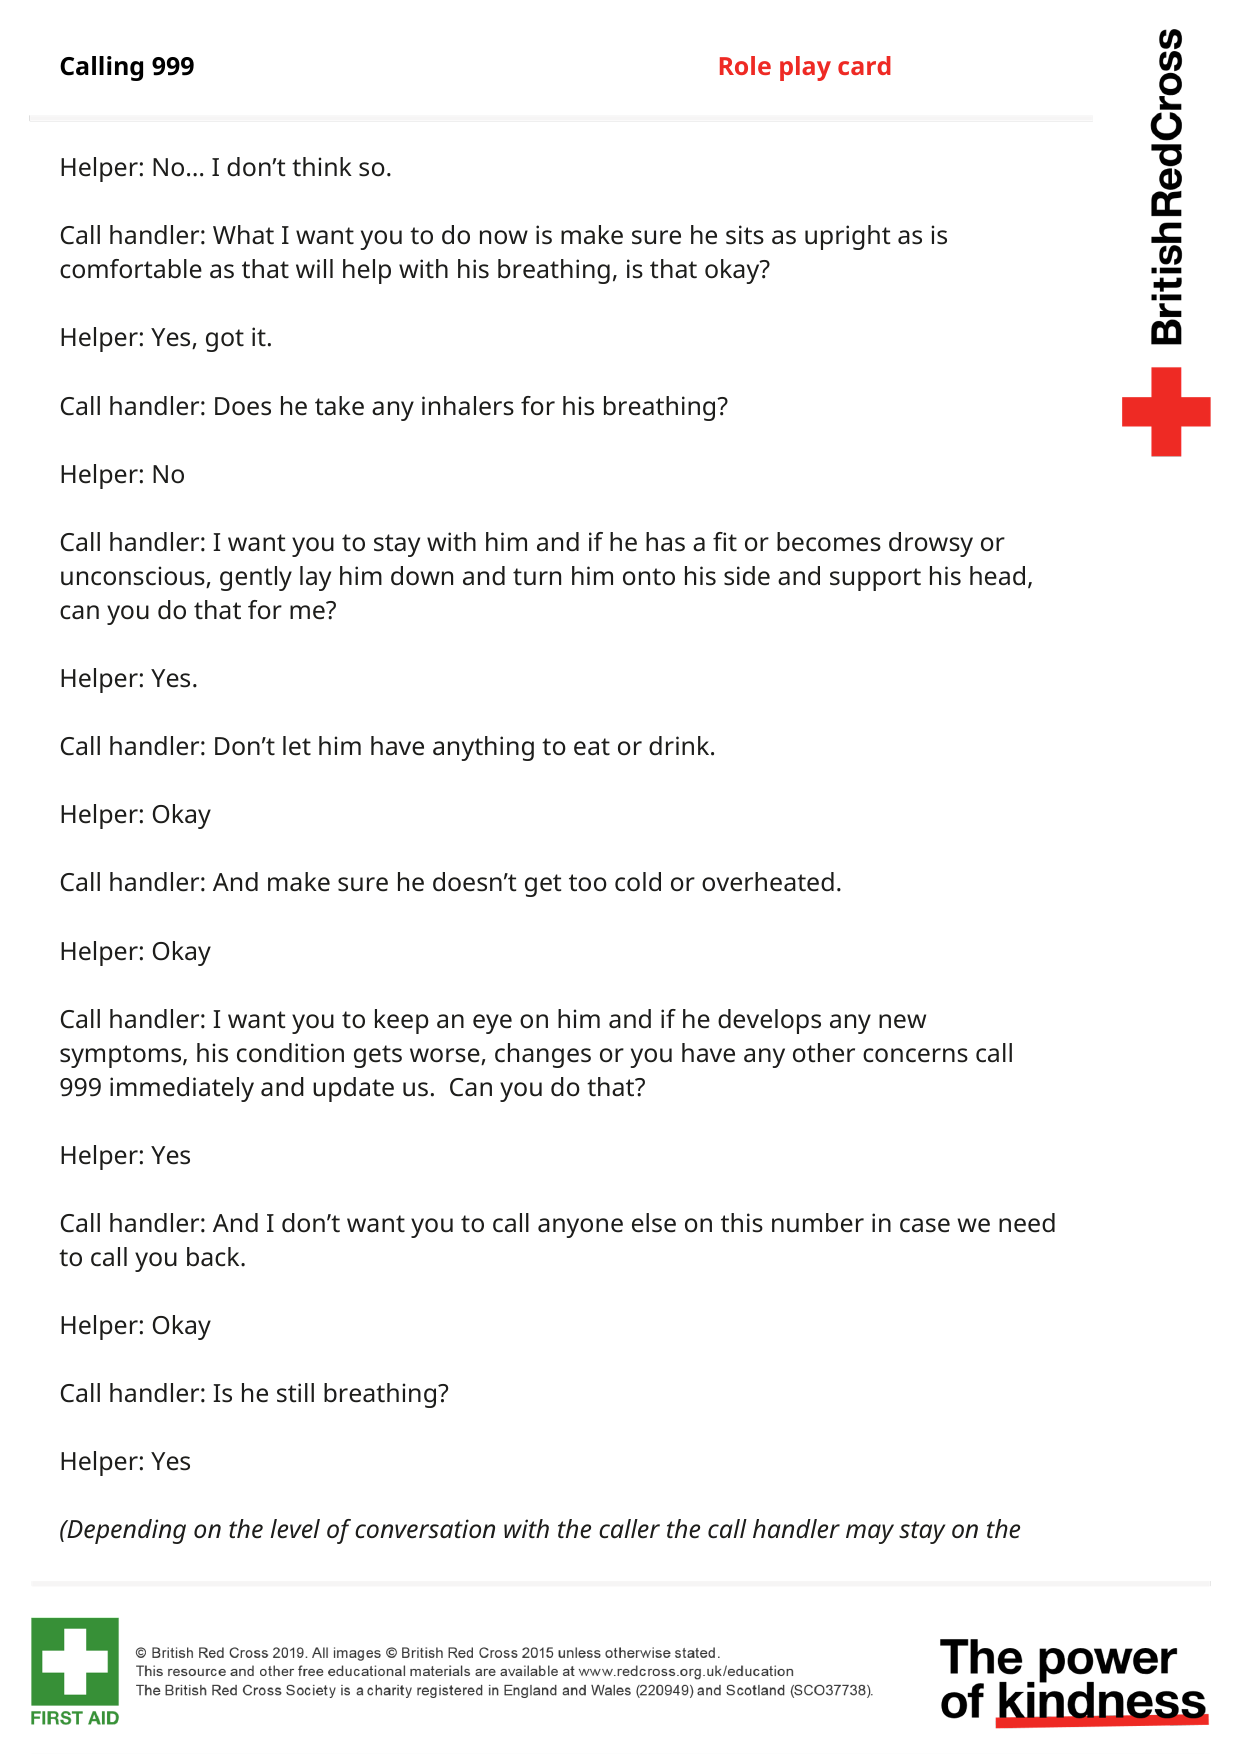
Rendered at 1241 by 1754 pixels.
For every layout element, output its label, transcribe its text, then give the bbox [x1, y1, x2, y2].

text Call handler: Don’t let him have anything to eat or drink. [59, 729, 1063, 763]
text Helper: Yes [59, 1444, 1063, 1478]
text Call handler: What I want you to do now is make sure he sits as upright as is comfortable as that will help with his breathing, is that okay? [59, 218, 1063, 286]
text Helper: No [59, 456, 1063, 490]
text Call handler: And make sure he doesn’t get too cold or overheated. [59, 865, 1063, 899]
text Helper: Yes, got it. [59, 320, 1063, 354]
text Call handler: I want you to stay with him and if he has a fit or becomes drowsy or unconscious, gently lay him down and turn him onto his side and support his head, can you do that for me? [59, 524, 1063, 627]
picture [0, 0, 1240, 486]
text Helper: Yes. [59, 661, 1063, 695]
text Call handler: Is he still breathing? [59, 1376, 1063, 1410]
text Helper: No… I don’t think so. [59, 150, 1063, 184]
text Helper: Yes [59, 1137, 1063, 1172]
text Helper: Okay [59, 1308, 1063, 1342]
text Call handler: I want you to keep an eye on him and if he develops any new symptoms, his condition gets worse, changes or you have any other concerns call 999 immediately and update us. Can you do that? [59, 1001, 1063, 1103]
text Helper: Okay [59, 797, 1063, 831]
text Call handler: Does he take any inhalers for his breathing? [59, 388, 1063, 422]
text Helper: Okay [59, 933, 1063, 967]
picture [0, 1581, 1241, 1754]
text Call handler: And I don’t want you to call anyone else on this number in case we need to call you back. [59, 1206, 1063, 1274]
